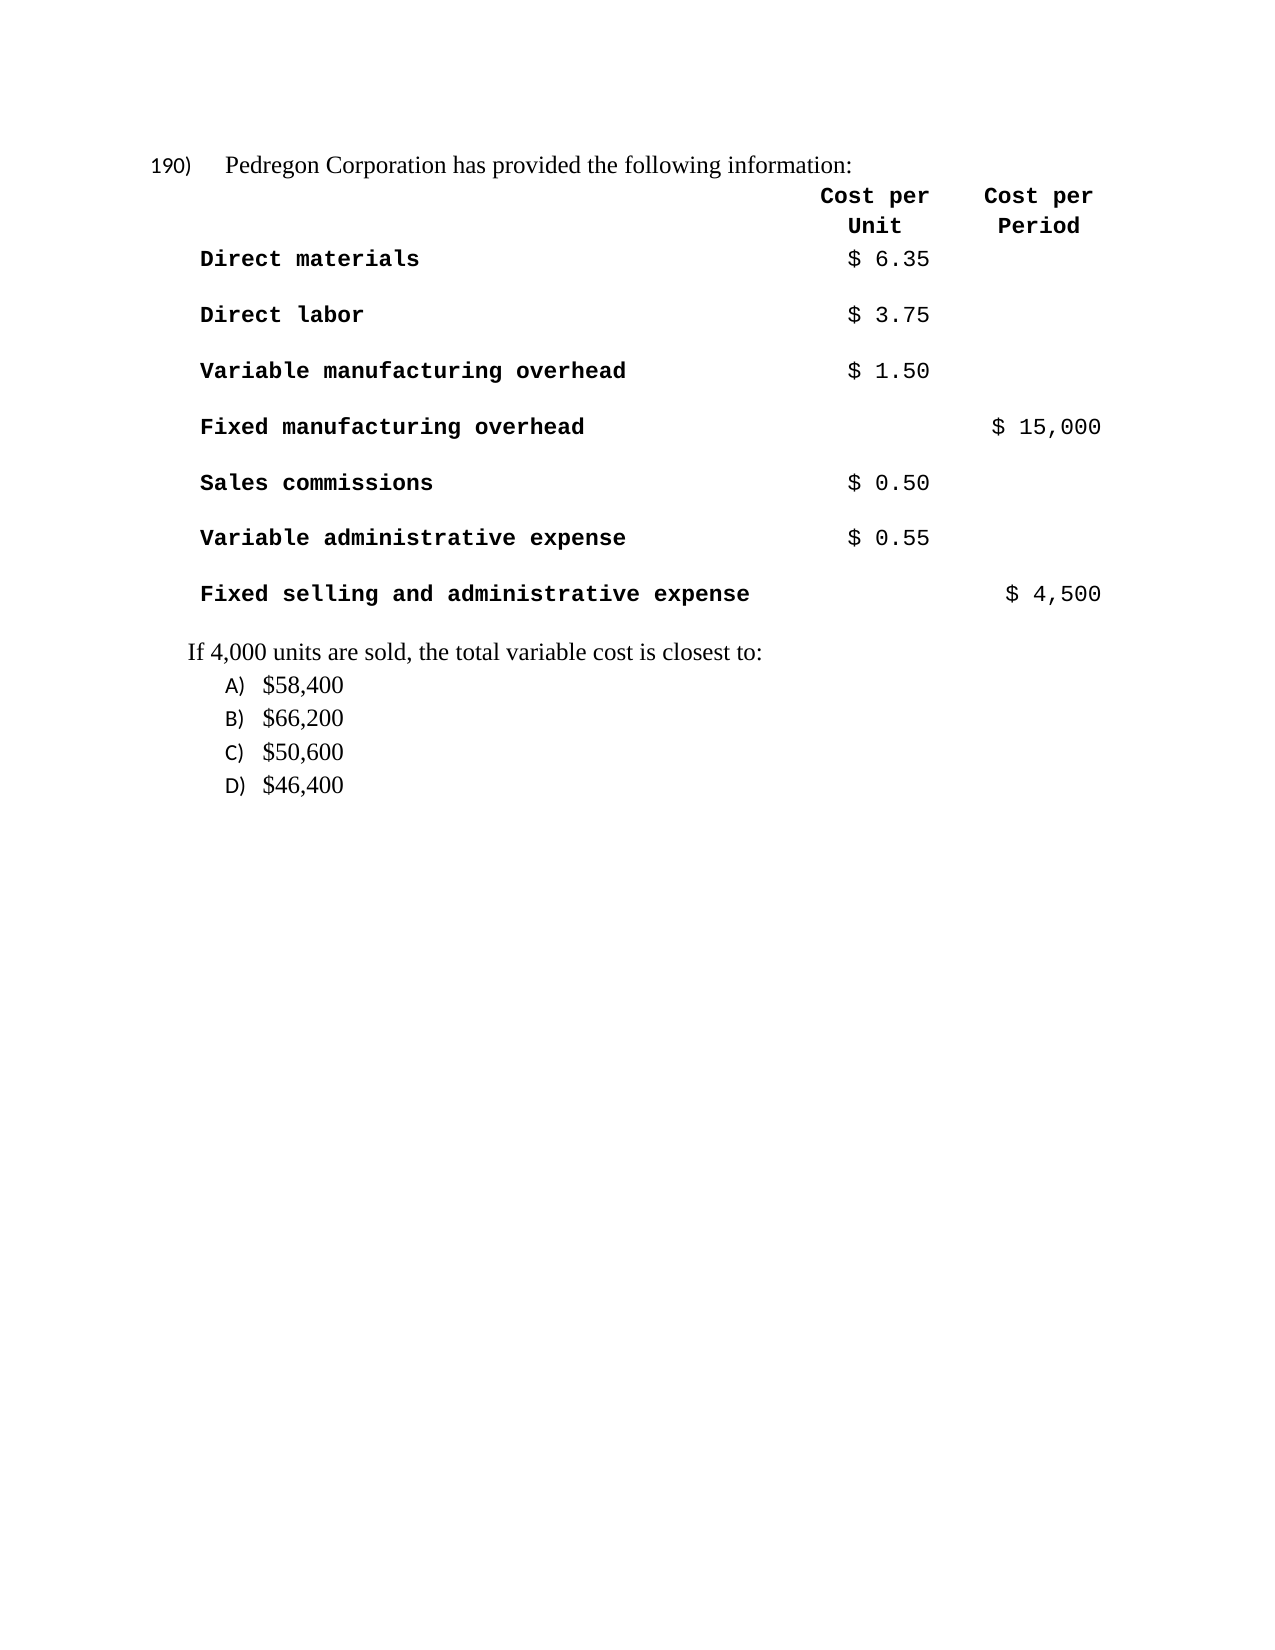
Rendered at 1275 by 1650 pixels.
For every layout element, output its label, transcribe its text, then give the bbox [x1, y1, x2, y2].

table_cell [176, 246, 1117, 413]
list $50,600 [225, 737, 1125, 766]
text If 4,000 units are sold, the total variable cost is closest to: [187, 637, 1125, 666]
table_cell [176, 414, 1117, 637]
list Pedregon Corporation has provided the following information: [150, 150, 1125, 179]
list $58,400 [225, 670, 1125, 699]
list $66,200 [225, 703, 1125, 732]
list $46,400 [225, 770, 1125, 799]
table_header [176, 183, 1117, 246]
